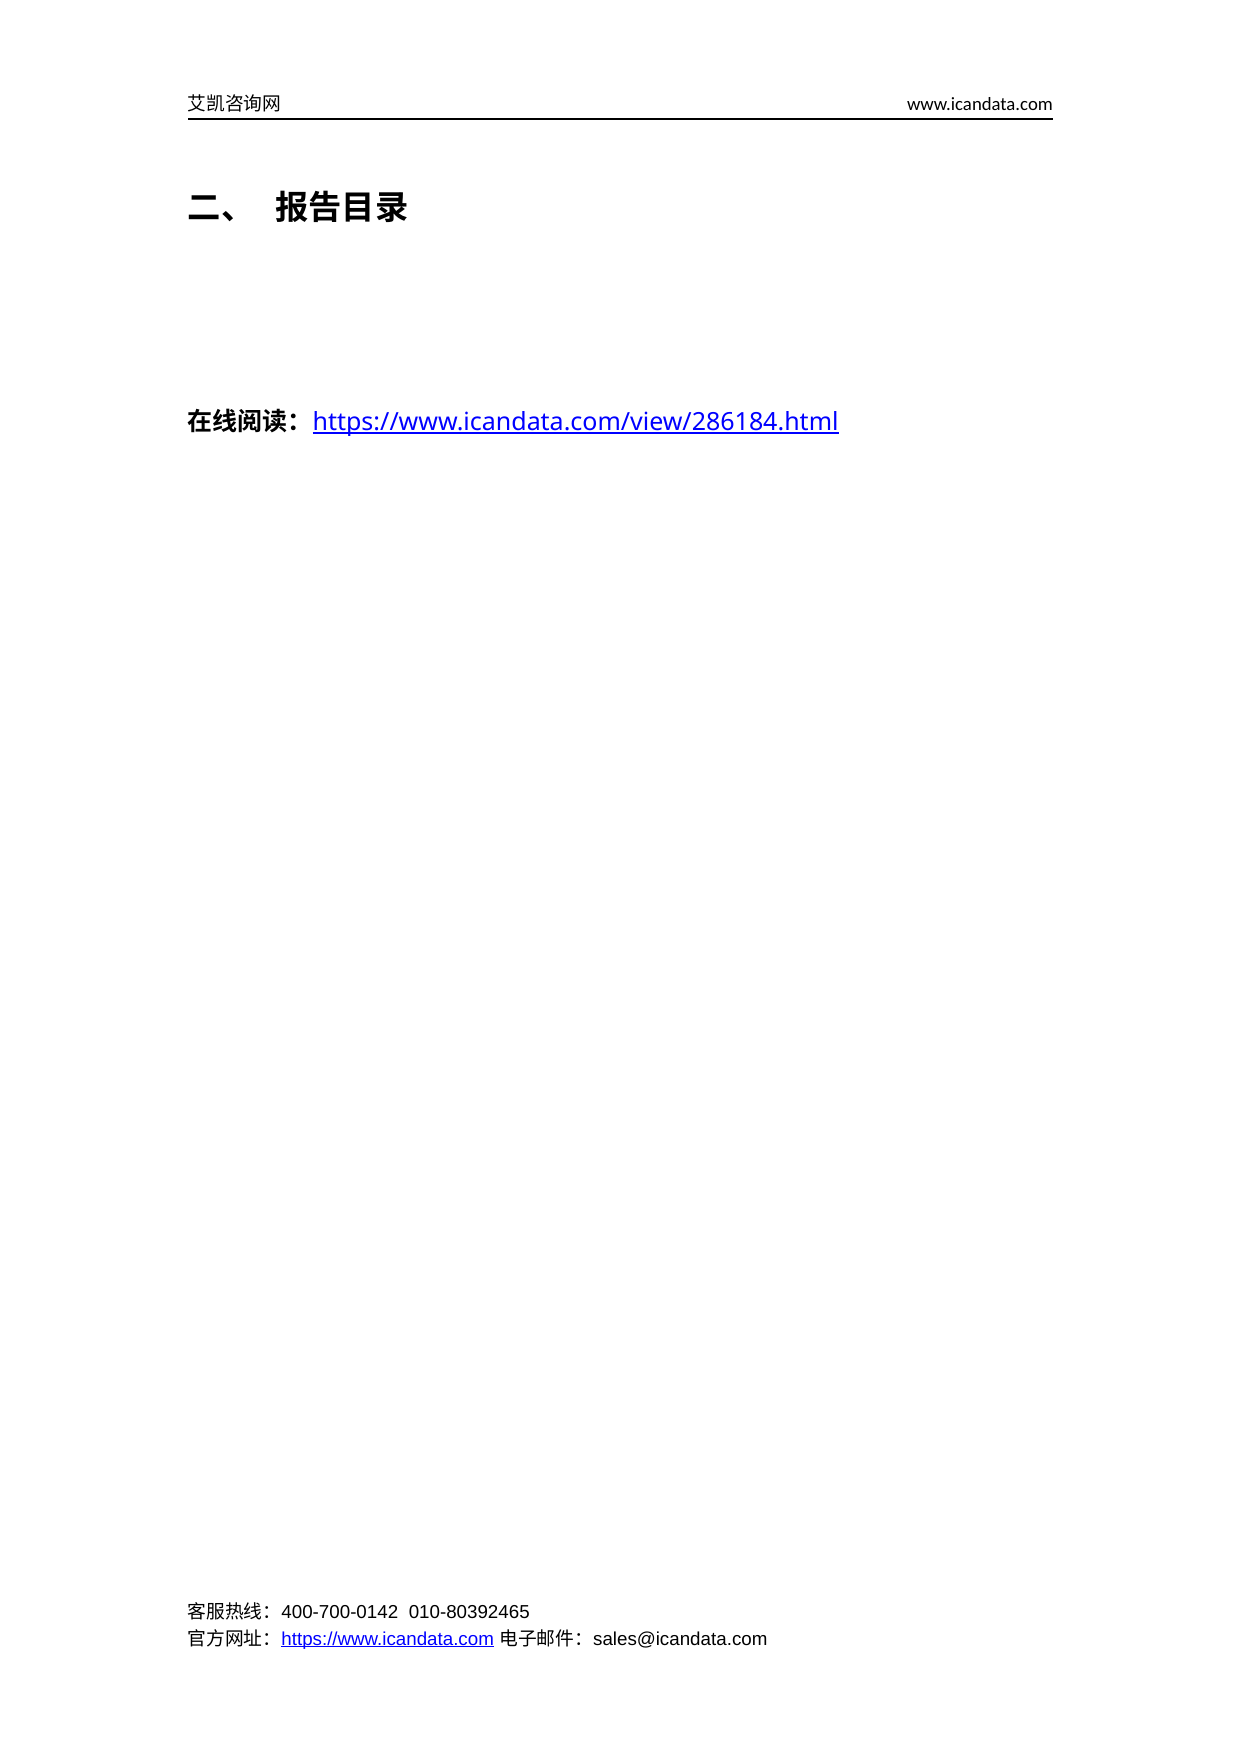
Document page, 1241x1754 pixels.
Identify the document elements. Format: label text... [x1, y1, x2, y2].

text 在线阅读：https://www.icandata.com/view/286184.html [187, 387, 1053, 452]
subtitle 报告目录 [187, 172, 1053, 237]
